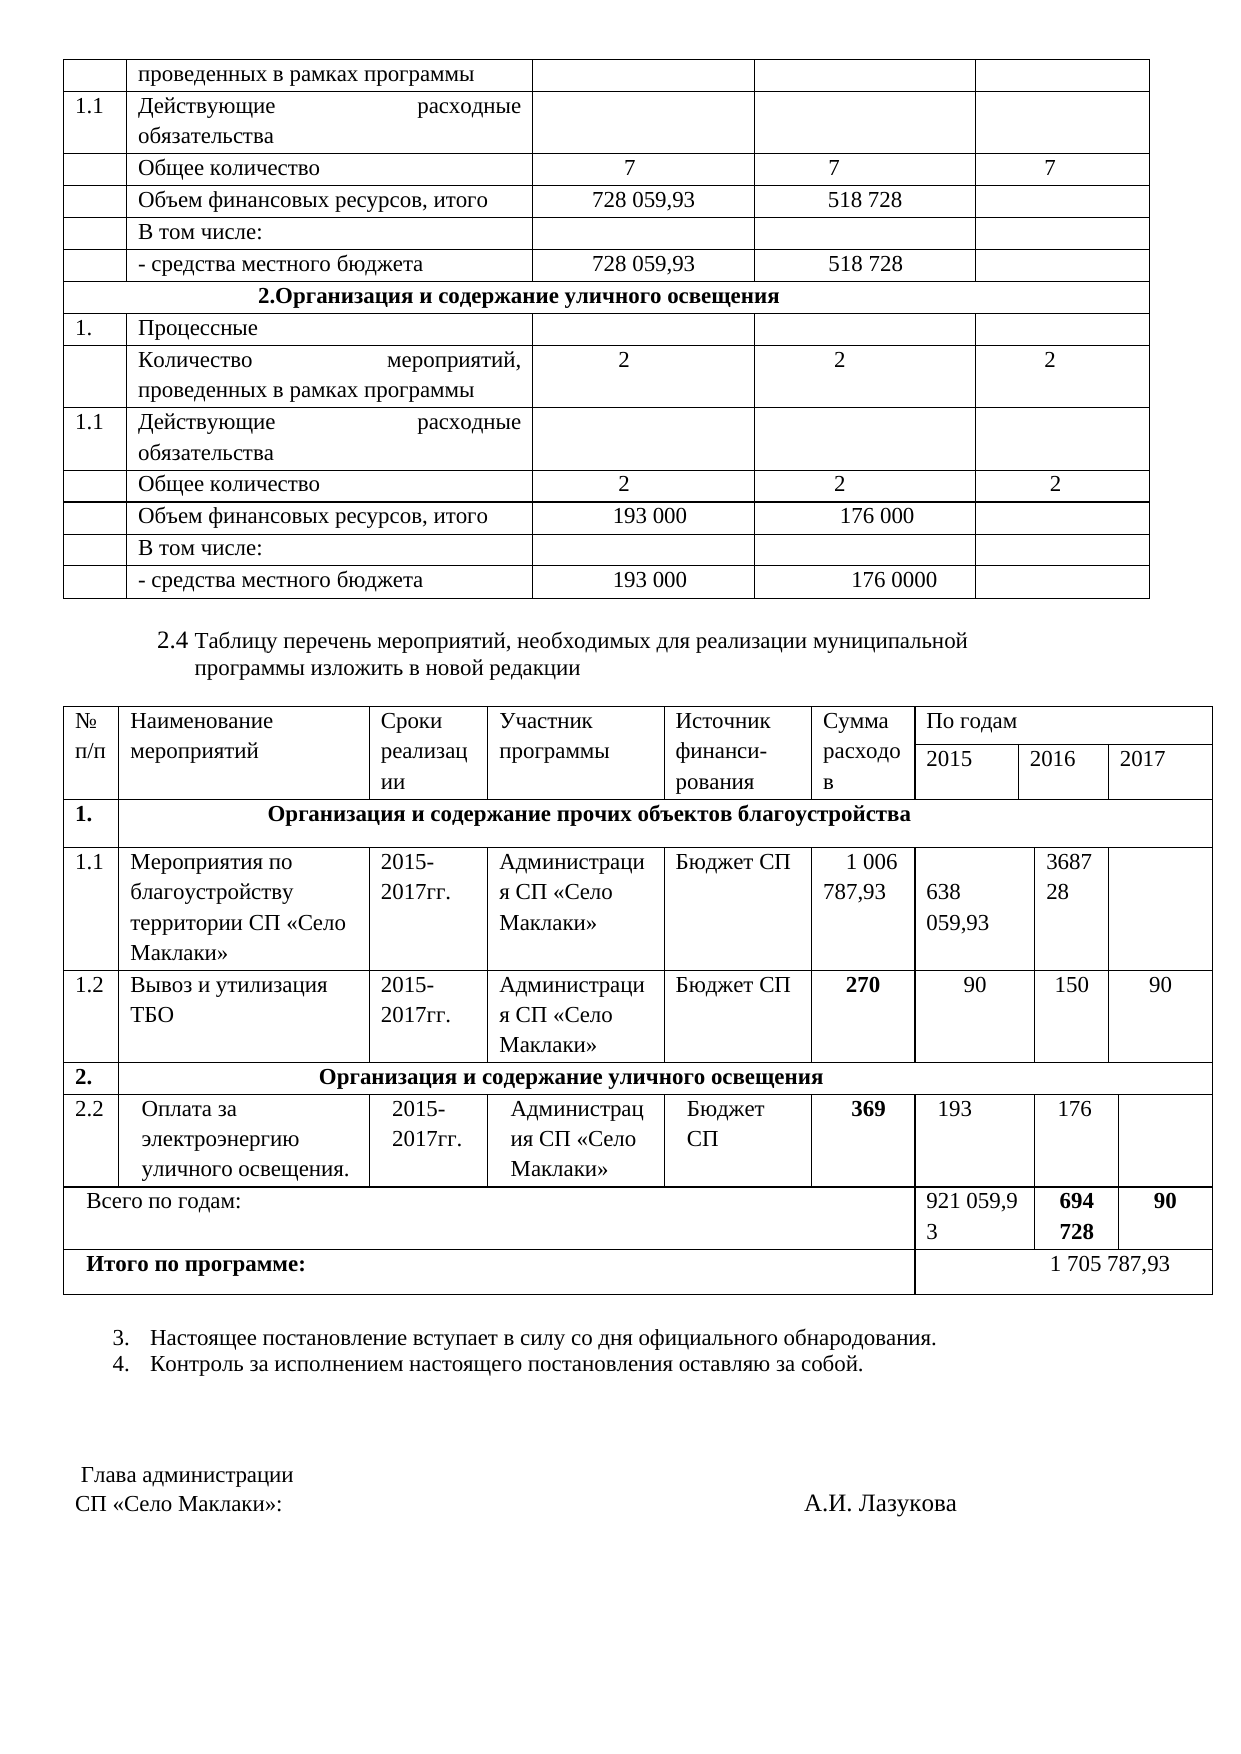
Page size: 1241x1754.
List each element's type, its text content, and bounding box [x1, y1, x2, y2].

table_cell Бюджет СП [665, 1095, 811, 1186]
table_cell [976, 408, 1149, 469]
table_cell 7 [976, 60, 1149, 91]
table_cell [976, 503, 1149, 533]
table_cell 2 [533, 471, 754, 501]
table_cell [127, 60, 532, 91]
table_cell 1 705 787,93 [916, 1250, 1212, 1294]
table_cell [533, 408, 754, 469]
table_cell 150 [1035, 971, 1108, 1062]
table_cell [976, 186, 1149, 217]
list Настоящее постановление вступает в силу со дня официального обнародования. [112, 1324, 1152, 1351]
table_cell 90 [916, 971, 1034, 1062]
table_cell 1.1 [64, 92, 126, 153]
table_cell [64, 154, 126, 185]
table_header №п/п [64, 707, 118, 799]
table_header Сумма расходов [812, 707, 914, 799]
table_cell 921 059,93 [916, 1188, 1034, 1249]
table_cell Итого по программе: [64, 1250, 914, 1294]
table_cell В том числе: [127, 535, 532, 565]
table_cell Администрация СП «Село Маклаки» [488, 971, 664, 1062]
table_cell Администрация СП «Село Маклаки» [488, 848, 664, 970]
table_cell - средства местного бюджета [127, 566, 532, 597]
table_cell [64, 186, 126, 217]
table_cell 2015-2017гг. [370, 971, 487, 1062]
table_cell Всего по годам: [64, 1188, 914, 1249]
table_cell [533, 535, 754, 565]
table_cell 7 [976, 154, 1149, 185]
table_cell [1119, 1095, 1212, 1186]
table_cell [64, 566, 126, 597]
table_cell [755, 218, 975, 249]
table_cell [755, 408, 975, 469]
table_cell 694 728 [1035, 1188, 1118, 1249]
table_cell Действующие расходные обязательства [127, 92, 532, 153]
table_cell [64, 346, 126, 407]
table_cell 2015-2017гг. [370, 848, 487, 970]
table_cell Вывоз и утилизация ТБО [119, 971, 369, 1062]
table_cell 1. [64, 314, 126, 345]
text программы изложить в новой редакции [194, 653, 1152, 680]
table_cell 7 [533, 60, 754, 91]
table_cell 176 [1035, 1095, 1118, 1186]
table_cell 2015-2017гг. [370, 1095, 487, 1186]
table_cell Процессные [127, 314, 532, 345]
table_cell Организация и содержание уличного освещения [119, 1063, 1212, 1094]
table_cell 368728 [1035, 848, 1108, 970]
table_header Наименование мероприятий [119, 707, 369, 799]
table_cell [976, 566, 1149, 597]
table_header Источник финанси- рования [665, 707, 811, 799]
table_cell 193 000 [533, 566, 754, 597]
table_cell [976, 218, 1149, 249]
table_cell 2. [64, 1063, 118, 1094]
table_cell 2.2 [64, 1095, 118, 1186]
table_cell Оплата за электроэнергию уличного освещения. [119, 1095, 369, 1186]
table_cell [64, 250, 126, 281]
table_cell [64, 218, 126, 249]
table_cell [64, 503, 126, 533]
table_cell Бюджет СП [665, 848, 811, 970]
table_cell 270 [812, 971, 914, 1062]
table_cell Объем финансовых ресурсов, итого [127, 503, 532, 533]
table_cell В том числе: [127, 218, 532, 249]
table_cell 1.1 [64, 408, 126, 469]
table_cell [64, 535, 126, 565]
table_cell 369 [812, 1095, 914, 1186]
table_cell 2 [976, 346, 1149, 407]
table_cell 728 059,93 [533, 186, 754, 217]
table_cell Общее количество [127, 471, 532, 501]
table_cell 90 [1119, 1188, 1212, 1249]
table_cell Организация и содержание прочих объектов благоустройства [119, 800, 1212, 847]
table_cell 1.1 [64, 848, 118, 970]
table_cell Объем финансовых ресурсов, итого [127, 186, 532, 217]
table_cell 2017 [1109, 745, 1212, 799]
table_cell 7 [755, 60, 975, 91]
table_cell Количество мероприятий, проведенных в рамках программы [127, 346, 532, 407]
table_cell [533, 218, 754, 249]
table_cell 193 [916, 1095, 1034, 1186]
table_cell [533, 92, 754, 153]
table_cell [976, 535, 1149, 565]
table_cell [976, 92, 1149, 153]
table_cell 1 006 787,93 [812, 848, 914, 970]
table_cell 638 059,93 [916, 848, 1034, 970]
table_header Участник программы [488, 707, 664, 799]
table_cell 2.Организация и содержание уличного освещения [64, 282, 1149, 313]
table_cell 193 000 [533, 503, 754, 533]
table_cell [976, 314, 1149, 345]
table_cell 90 [1109, 971, 1212, 1062]
table_cell 2 [976, 471, 1149, 501]
table_cell 176 000 [755, 503, 975, 533]
table_cell - средства местного бюджета [127, 250, 532, 281]
table_cell 2015 [916, 745, 1018, 799]
text Глава администрации СП «Село Маклаки»: А.И. Лазукова [75, 1462, 1152, 1517]
table_cell Администрация СП «Село Маклаки» [488, 1095, 664, 1186]
table_cell 728 059,93 [533, 250, 754, 281]
table_cell [533, 314, 754, 345]
table_cell 7 [755, 154, 975, 185]
table_cell [755, 92, 975, 153]
table_cell [64, 60, 126, 91]
table_cell Общее количество [127, 154, 532, 185]
table_cell [755, 314, 975, 345]
list Контроль за исполнением настоящего постановления оставляю за собой. [112, 1351, 1152, 1377]
table_cell [1109, 848, 1212, 970]
table_cell 2016 [1019, 745, 1108, 799]
table_cell 518 728 [755, 186, 975, 217]
table_cell 2 [533, 346, 754, 407]
table_cell 2 [755, 471, 975, 501]
table_header Сроки реализации [370, 707, 487, 799]
list Таблицу перечень мероприятий, необходимых для реализации муниципальной [157, 625, 1152, 653]
table_cell 2 [755, 346, 975, 407]
table_cell [64, 471, 126, 501]
table_cell 518 728 [755, 250, 975, 281]
table_cell 176 0000 [755, 566, 975, 597]
table_cell 7 [533, 154, 754, 185]
table_cell [755, 535, 975, 565]
table_cell Мероприятия по благоустройству территории СП «Село Маклаки» [119, 848, 369, 970]
table_cell [976, 250, 1149, 281]
table_cell Бюджет СП [665, 971, 811, 1062]
table_cell Действующие расходные обязательства [127, 408, 532, 469]
table_cell 1. [64, 800, 118, 847]
table_cell 1.2 [64, 971, 118, 1062]
table_header По годам [916, 707, 1212, 744]
